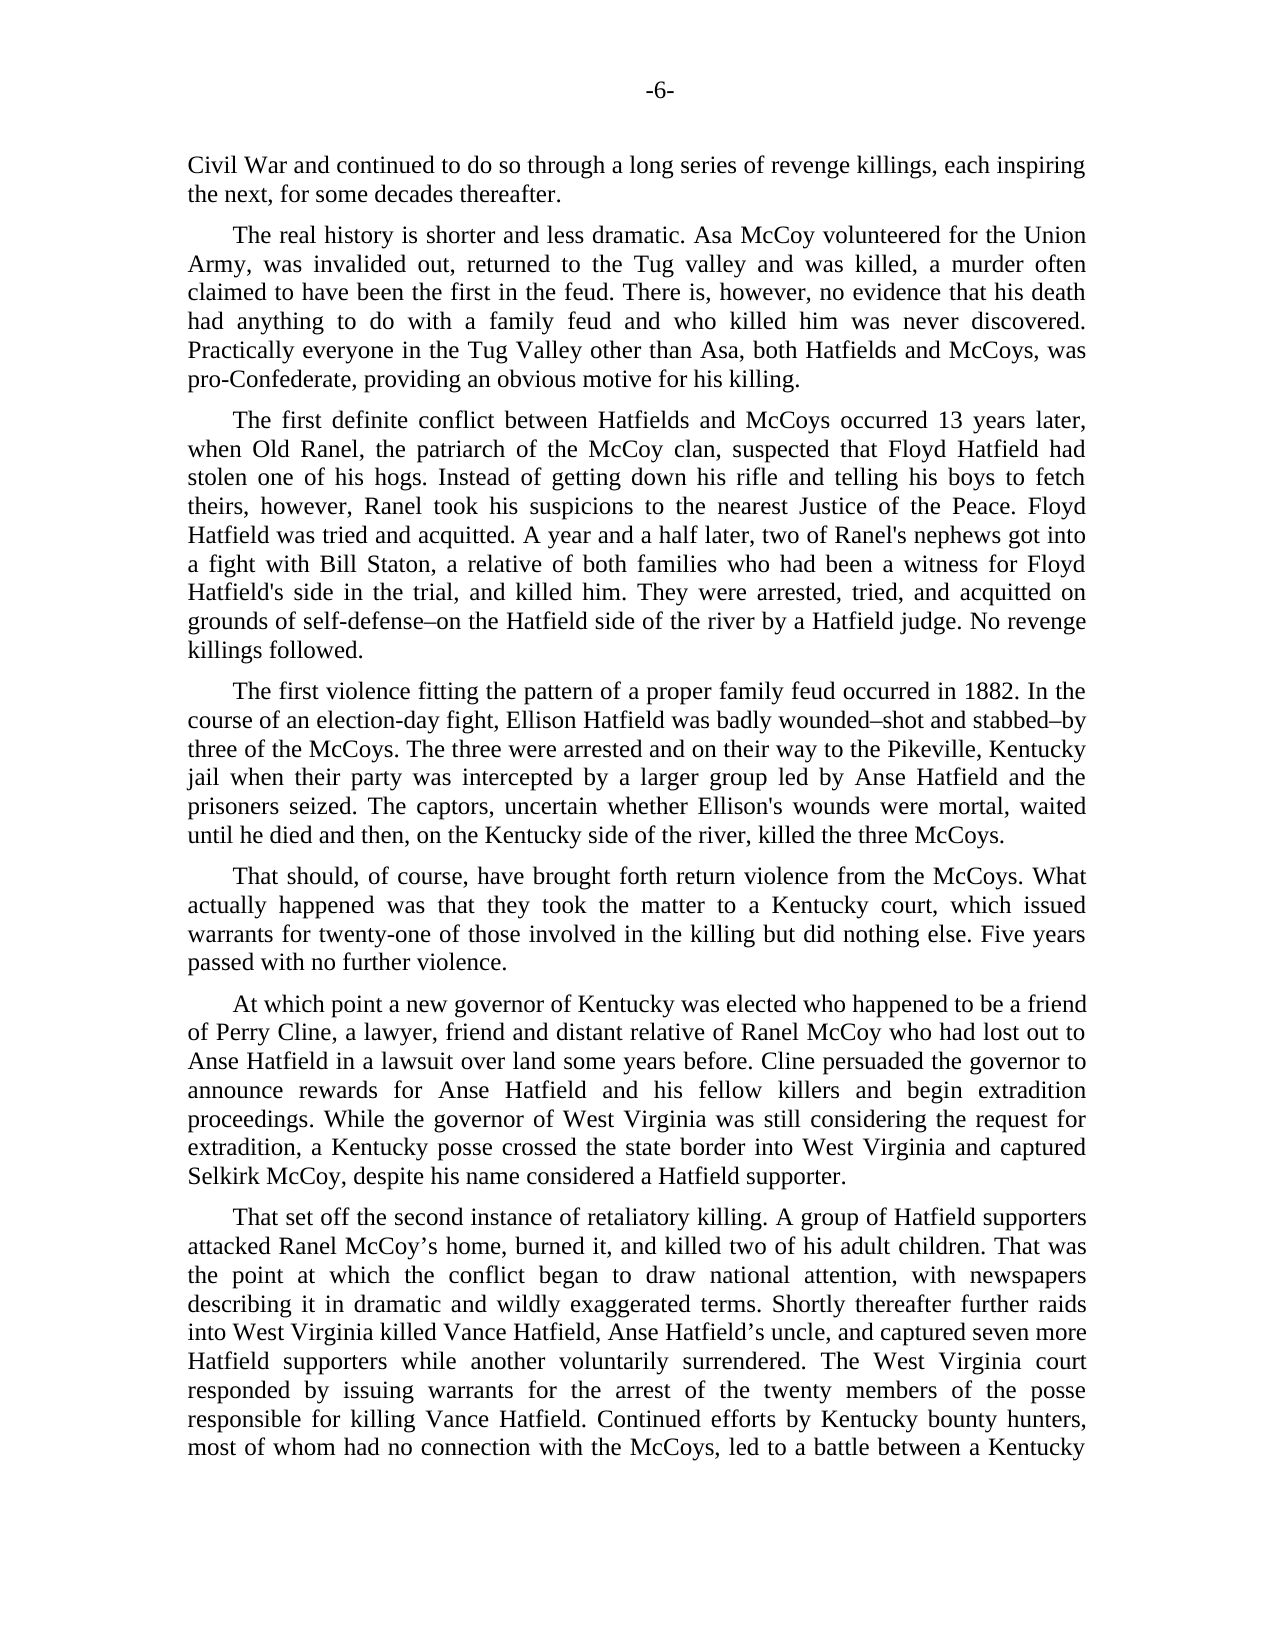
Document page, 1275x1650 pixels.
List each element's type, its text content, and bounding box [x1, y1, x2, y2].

text At which point a new governor of Kentucky was elected who happened to be a friend of Perry Cline, a lawyer, friend and distant relative of Ranel McCoy who had lost out to Anse Hatfield in a lawsuit over land some years before. Cline persuaded the governor to announce rewards for Anse Hatfield and his fellow killers and begin extradition proceedings. While the governor of West Virginia was still considering the request for extradition, a Kentucky posse crossed the state border into West Virginia and captured Selkirk McCoy, despite his name considered a Hatfield supporter. [187, 989, 1087, 1190]
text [187, 150, 1087, 207]
text That should, of course, have brought forth return violence from the McCoys. What actually happened was that they took the matter to a Kentucky court, which issued warrants for twenty-one of those involved in the killing but did nothing else. Five years passed with no further violence. [187, 861, 1087, 976]
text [187, 1202, 1087, 1461]
text The first violence fitting the pattern of a proper family feud occurred in 1882. In the course of an election-day fight, Ellison Hatfield was badly wounded–shot and stabbed–by three of the McCoys. The three were arrested and on their way to the Pikeville, Kentucky jail when their party was intercepted by a larger group led by Anse Hatfield and the prisoners seized. The captors, uncertain whether Ellison's wounds were mortal, waited until he died and then, on the Kentucky side of the river, killed the three McCoys. [187, 676, 1087, 849]
text The first definite conflict between Hatfields and McCoys occurred 13 years later, when Old Ranel, the patriarch of the McCoy clan, suspected that Floyd Hatfield had stolen one of his hogs. Instead of getting down his rifle and telling his boys to fetch theirs, however, Ranel took his suspicions to the nearest Justice of the Peace. Floyd Hatfield was tried and acquitted. A year and a half later, two of Ranel's nephews got into a fight with Bill Staton, a relative of both families who had been a witness for Floyd Hatfield's side in the trial, and killed him. They were arrested, tried, and acquitted on grounds of self-defense–on the Hatfield side of the river by a Hatfield judge. No revenge killings followed. [187, 405, 1087, 664]
text The real history is shorter and less dramatic. Asa McCoy volunteered for the Union Army, was invalided out, returned to the Tug valley and was killed, a murder often claimed to have been the first in the feud. There is, however, no evidence that his death had anything to do with a family feud and who killed him was never discovered. Practically everyone in the Tug Valley other than Asa, both Hatfields and McCoys, was pro-Confederate, providing an obvious motive for his killing. [187, 220, 1087, 392]
